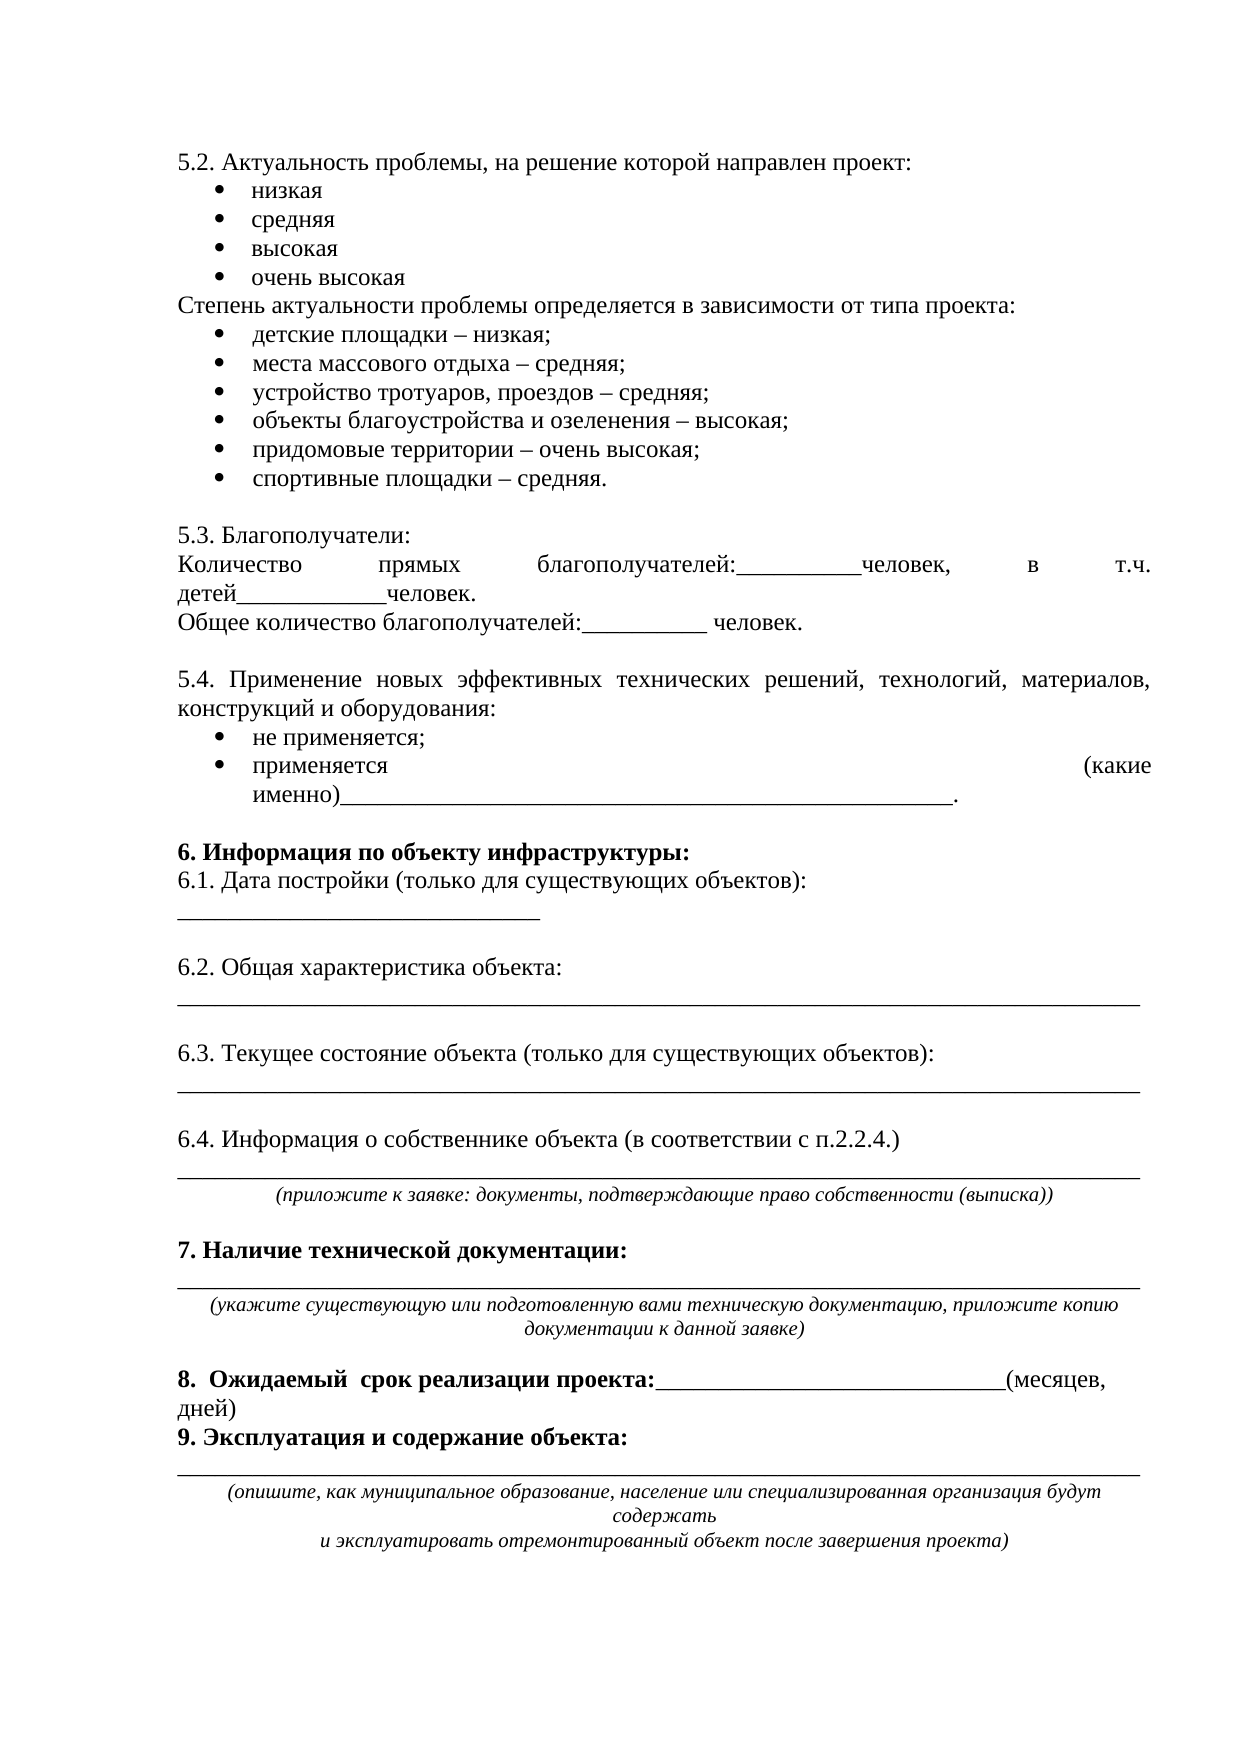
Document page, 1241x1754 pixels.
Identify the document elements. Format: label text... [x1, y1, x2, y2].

list места массового отдыха – средняя; [215, 348, 1152, 377]
text 8. Ожидаемый срок реализации проекта:____________________________(месяцев, дней) [177, 1364, 1152, 1422]
text _____________________________________________________________________________ [177, 1451, 1152, 1479]
text 9. Эксплуатация и содержание объекта: [177, 1422, 1152, 1451]
text _____________________________________________________________________________ [177, 1153, 1152, 1182]
text (приложите к заявке: документы, подтверждающие право собственности (выписка)) [177, 1182, 1152, 1206]
list объекты благоустройства и озеленения – высокая; [215, 406, 1152, 434]
text (опишите, как муниципальное образование, население или специализированная организация будут содержать [177, 1479, 1152, 1527]
list не применяется; [215, 722, 1152, 751]
list устройство тротуаров, проездов – средняя; [215, 377, 1152, 406]
text 5.3. Благополучатели: [177, 521, 1152, 549]
text Степень актуальности проблемы определяется в зависимости от типа проекта: [177, 291, 1152, 319]
text (укажите существующую или подготовленную вами техническую документацию, приложите копию документации к данной заявке) [177, 1292, 1152, 1340]
list применяется (какие именно)_________________________________________________. [215, 751, 1152, 808]
list низкая [177, 176, 1152, 204]
list очень высокая [177, 262, 1152, 291]
text и эксплуатировать отремонтированный объект после завершения проекта) [177, 1527, 1152, 1552]
list придомовые территории – очень высокая; [215, 434, 1152, 463]
text 6. Информация по объекту инфраструктуры: [177, 837, 1152, 866]
text _____________________________________________________________________________ [177, 1067, 1152, 1096]
text 6.1. Дата постройки (только для существующих объектов): _____________________________ [177, 866, 1152, 923]
text 5.4. Применение новых эффективных технических решений, технологий, материалов, конструкций и оборудования: [177, 664, 1152, 722]
text Количество прямых благополучателей:__________человек, в т.ч. детей____________человек. [177, 549, 1152, 607]
list спортивные площадки – средняя. [215, 463, 1152, 492]
list высокая [177, 233, 1152, 262]
list средняя [177, 204, 1152, 233]
text 6.4. Информация о собственнике объекта (в соответствии с п.2.2.4.) [177, 1124, 1152, 1153]
text Общее количество благополучателей:__________ человек. [177, 607, 1152, 636]
text 5.2. Актуальность проблемы, на решение которой направлен проект: [177, 147, 1152, 176]
text 7. Наличие технической документации: _____________________________________________________________________________ [177, 1235, 1152, 1292]
list детские площадки – низкая; [215, 319, 1152, 348]
text 6.3. Текущее состояние объекта (только для существующих объектов): [177, 1038, 1152, 1067]
text 6.2. Общая характеристика объекта: _____________________________________________________________________________ [177, 952, 1152, 1009]
